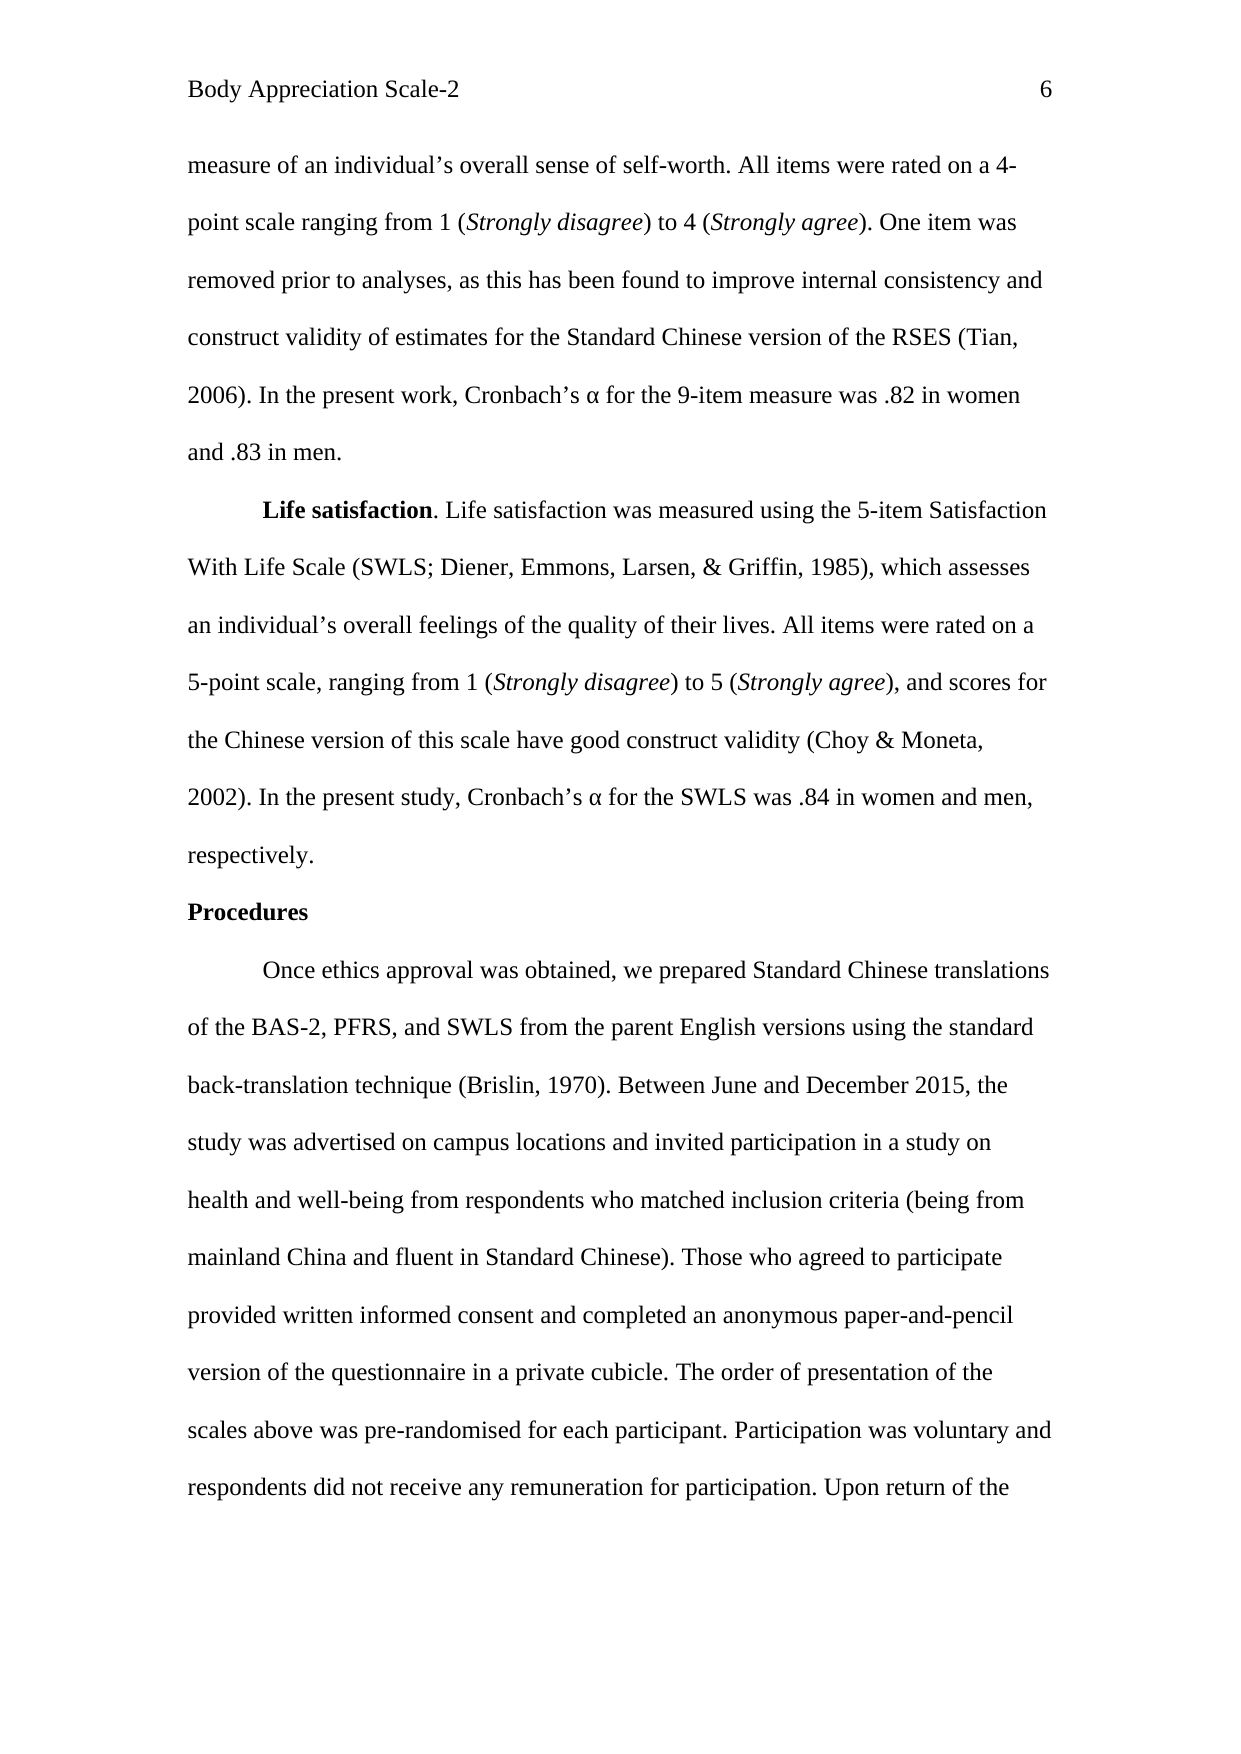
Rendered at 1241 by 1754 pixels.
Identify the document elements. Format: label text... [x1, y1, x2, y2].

text Life satisfaction. Life satisfaction was measured using the 5-item Satisfaction With Life Scale (SWLS; Diener, Emmons, Larsen, & Griffin, 1985), which assesses an individual’s overall feelings of the quality of their lives. All items were rated on a 5-point scale, ranging from 1 (Strongly disagree) to 5 (Strongly agree), and scores for the Chinese version of this scale have good construct validity (Choy & Moneta, 2002). In the present study, Cronbach’s α for the SWLS was .84 in women and men, respectively. [187, 495, 1053, 869]
text Procedures [187, 897, 1053, 926]
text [187, 955, 1053, 1501]
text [187, 150, 1053, 466]
